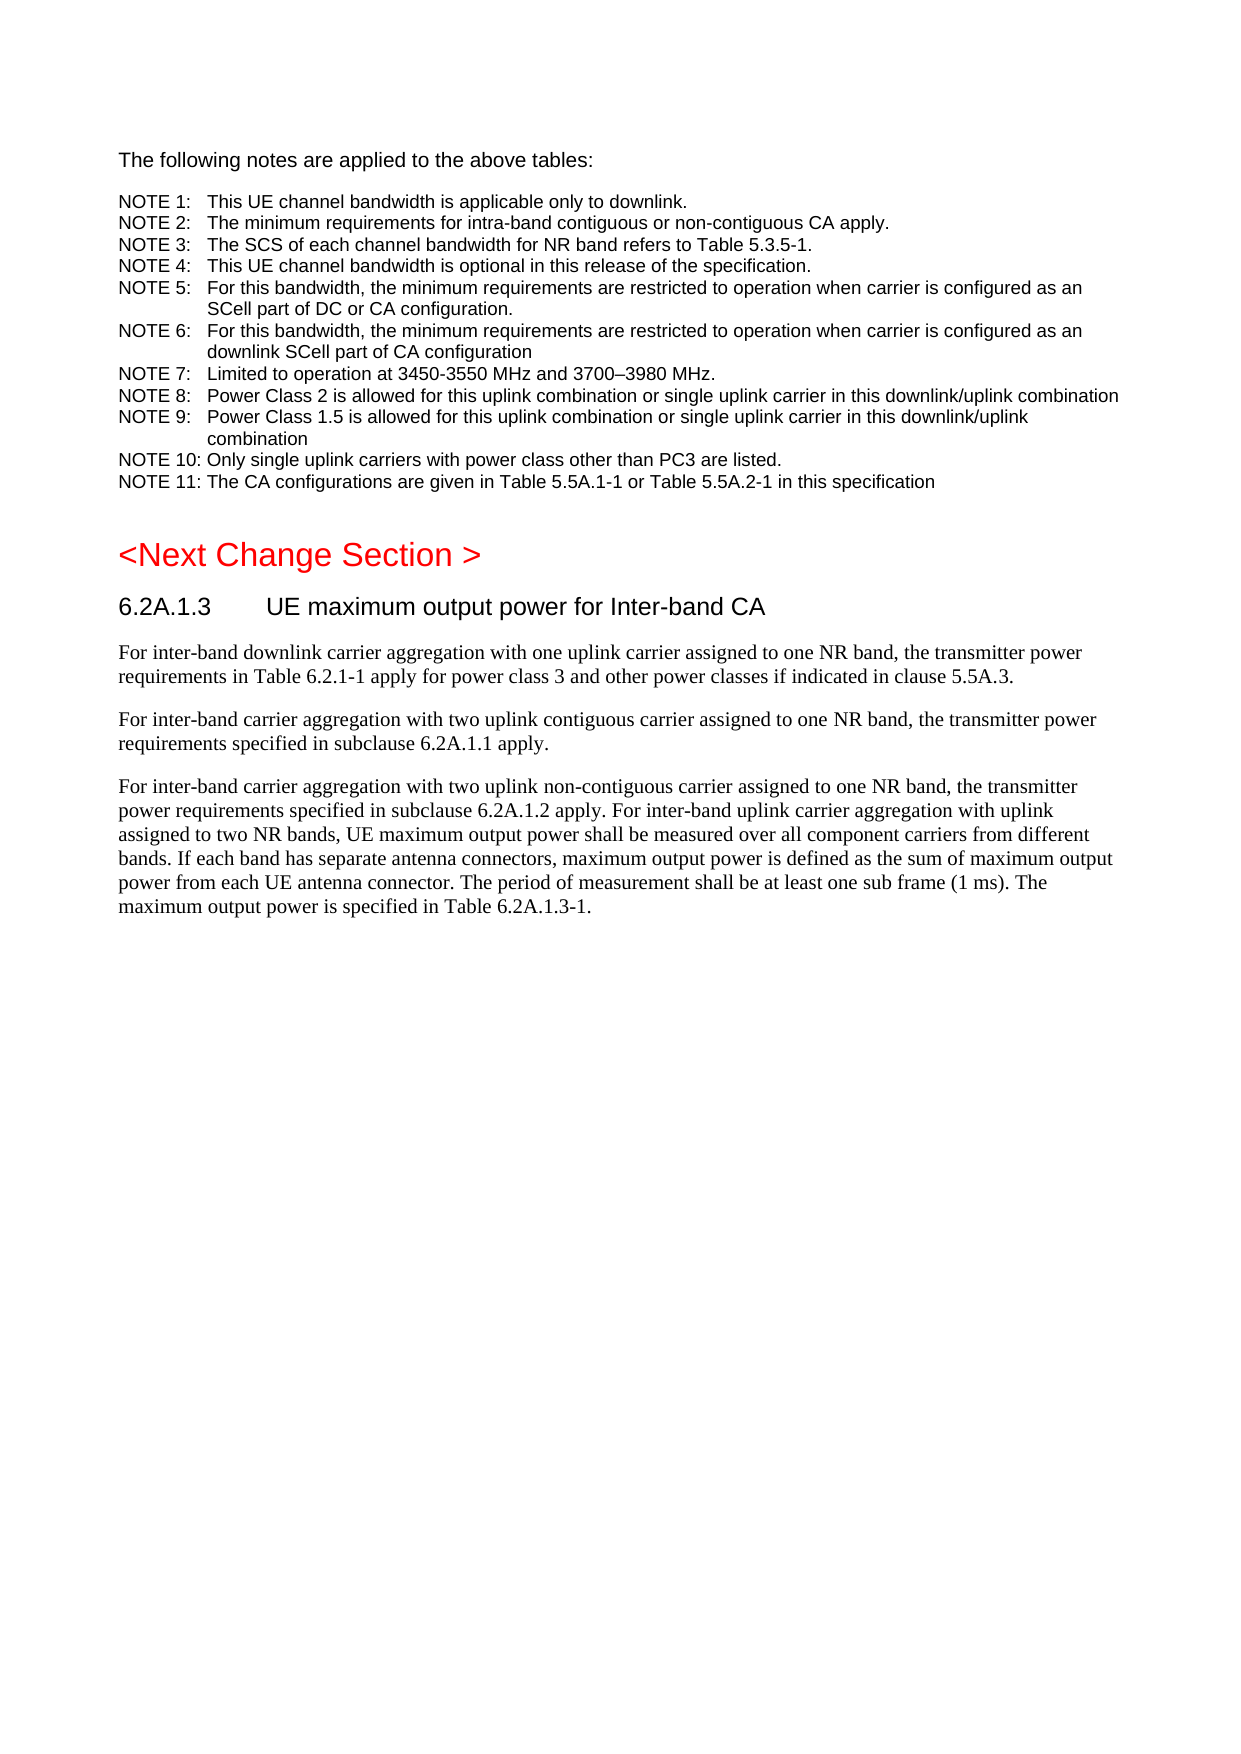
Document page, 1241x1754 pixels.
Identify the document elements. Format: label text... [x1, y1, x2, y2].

text The following notes are applied to the above tables: [118, 148, 1122, 172]
text NOTE 3: The SCS of each channel bandwidth for NR band refers to Table 5.3.5-1. [118, 233, 1122, 255]
text NOTE 7: Limited to operation at 3450-3550 MHz and 3700–3980 MHz. [118, 363, 1122, 384]
subtitle 6.2A.1.3 UE maximum output power for Inter-band CA [118, 592, 1122, 621]
text NOTE 8: Power Class 2 is allowed for this uplink combination or single uplink carrier in this downlink/uplink combination [118, 384, 1122, 406]
text NOTE 2: The minimum requirements for intra-band contiguous or non-contiguous CA apply. [118, 212, 1122, 233]
text NOTE 5: For this bandwidth, the minimum requirements are restricted to operation when carrier is configured as an SCell part of DC or CA configuration. [118, 277, 1122, 320]
text NOTE 9: Power Class 1.5 is allowed for this uplink combination or single uplink carrier in this downlink/uplink combination [118, 406, 1122, 449]
subtitle <Next Change Section > [118, 535, 1122, 573]
text For inter-band carrier aggregation with two uplink contiguous carrier assigned to one NR band, the transmitter power requirements specified in subclause 6.2A.1.1 apply. [118, 707, 1122, 755]
text For inter-band downlink carrier aggregation with one uplink carrier assigned to one NR band, the transmitter power requirements in Table 6.2.1-1 apply for power class 3 and other power classes if indicated in clause 5.5A.3. [118, 640, 1122, 688]
text NOTE 4: This UE channel bandwidth is optional in this release of the specification. [118, 255, 1122, 277]
text NOTE 11: The CA configurations are given in Table 5.5A.1-1 or Table 5.5A.2-1 in this specification [118, 471, 1122, 492]
text NOTE 6: For this bandwidth, the minimum requirements are restricted to operation when carrier is configured as an downlink SCell part of CA configuration [118, 320, 1122, 363]
text NOTE 1: This UE channel bandwidth is applicable only to downlink. [118, 190, 1122, 212]
text For inter-band carrier aggregation with two uplink non-contiguous carrier assigned to one NR band, the transmitter power requirements specified in subclause 6.2A.1.2 apply. For inter-band uplink carrier aggregation with uplink assigned to two NR bands, UE maximum output power shall be measured over all component carriers from different bands. If each band has separate antenna connectors, maximum output power is defined as the sum of maximum output power from each UE antenna connector. The period of measurement shall be at least one sub frame (1 ms). The maximum output power is specified in Table 6.2A.1.3-1. [118, 773, 1122, 918]
text NOTE 10: Only single uplink carriers with power class other than PC3 are listed. [118, 449, 1122, 471]
